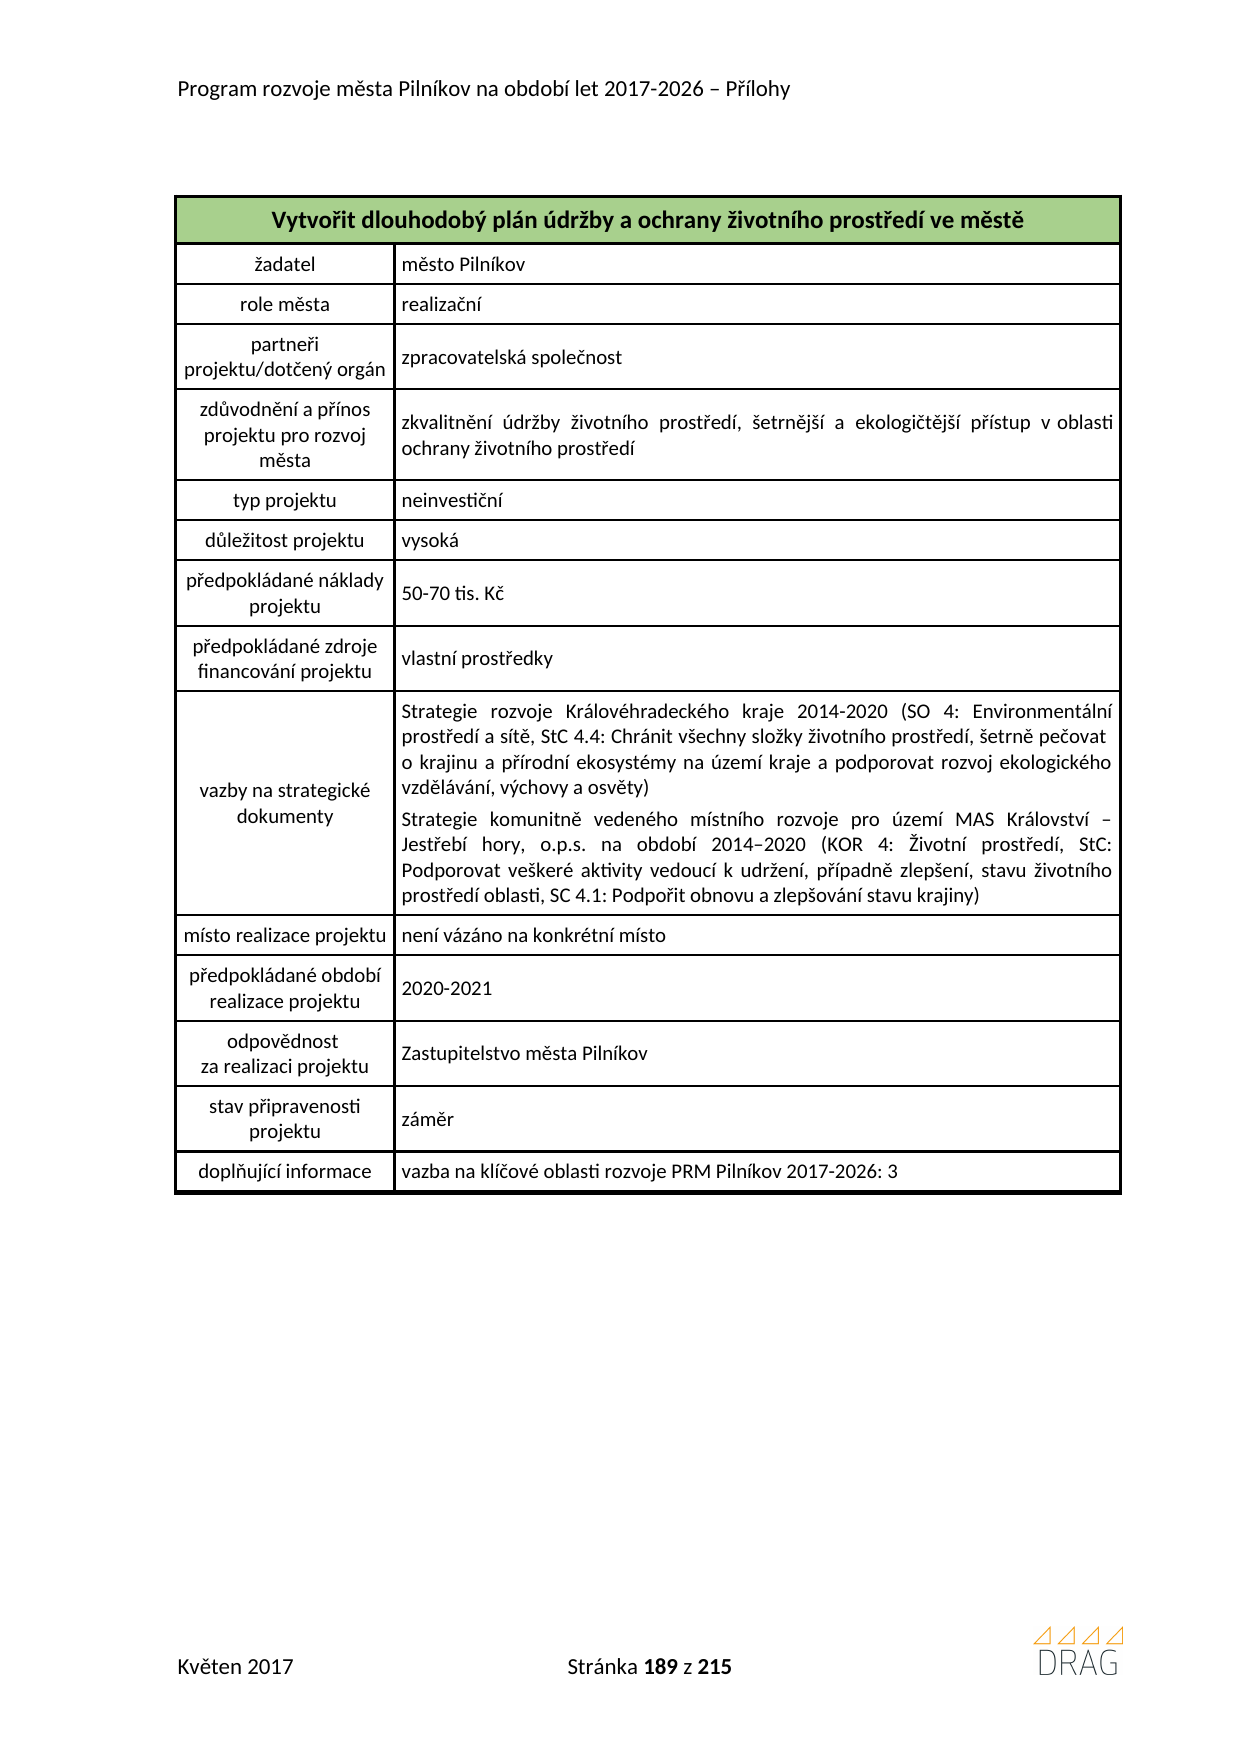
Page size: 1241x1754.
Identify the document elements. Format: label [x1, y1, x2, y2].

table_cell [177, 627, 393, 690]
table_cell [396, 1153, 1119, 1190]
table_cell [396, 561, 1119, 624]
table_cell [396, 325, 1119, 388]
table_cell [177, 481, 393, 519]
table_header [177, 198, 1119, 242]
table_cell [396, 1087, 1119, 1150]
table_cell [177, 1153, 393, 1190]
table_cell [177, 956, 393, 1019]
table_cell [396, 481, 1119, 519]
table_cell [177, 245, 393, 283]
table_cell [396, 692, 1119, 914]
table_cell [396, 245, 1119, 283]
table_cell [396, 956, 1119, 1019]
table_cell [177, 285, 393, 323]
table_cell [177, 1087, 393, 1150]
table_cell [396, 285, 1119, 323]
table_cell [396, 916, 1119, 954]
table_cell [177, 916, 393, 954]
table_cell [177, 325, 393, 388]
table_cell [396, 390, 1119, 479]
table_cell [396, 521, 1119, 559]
picture [1033, 1626, 1123, 1675]
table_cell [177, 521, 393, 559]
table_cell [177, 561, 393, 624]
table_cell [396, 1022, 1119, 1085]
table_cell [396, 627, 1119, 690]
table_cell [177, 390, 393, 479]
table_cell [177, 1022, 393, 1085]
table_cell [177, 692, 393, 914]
